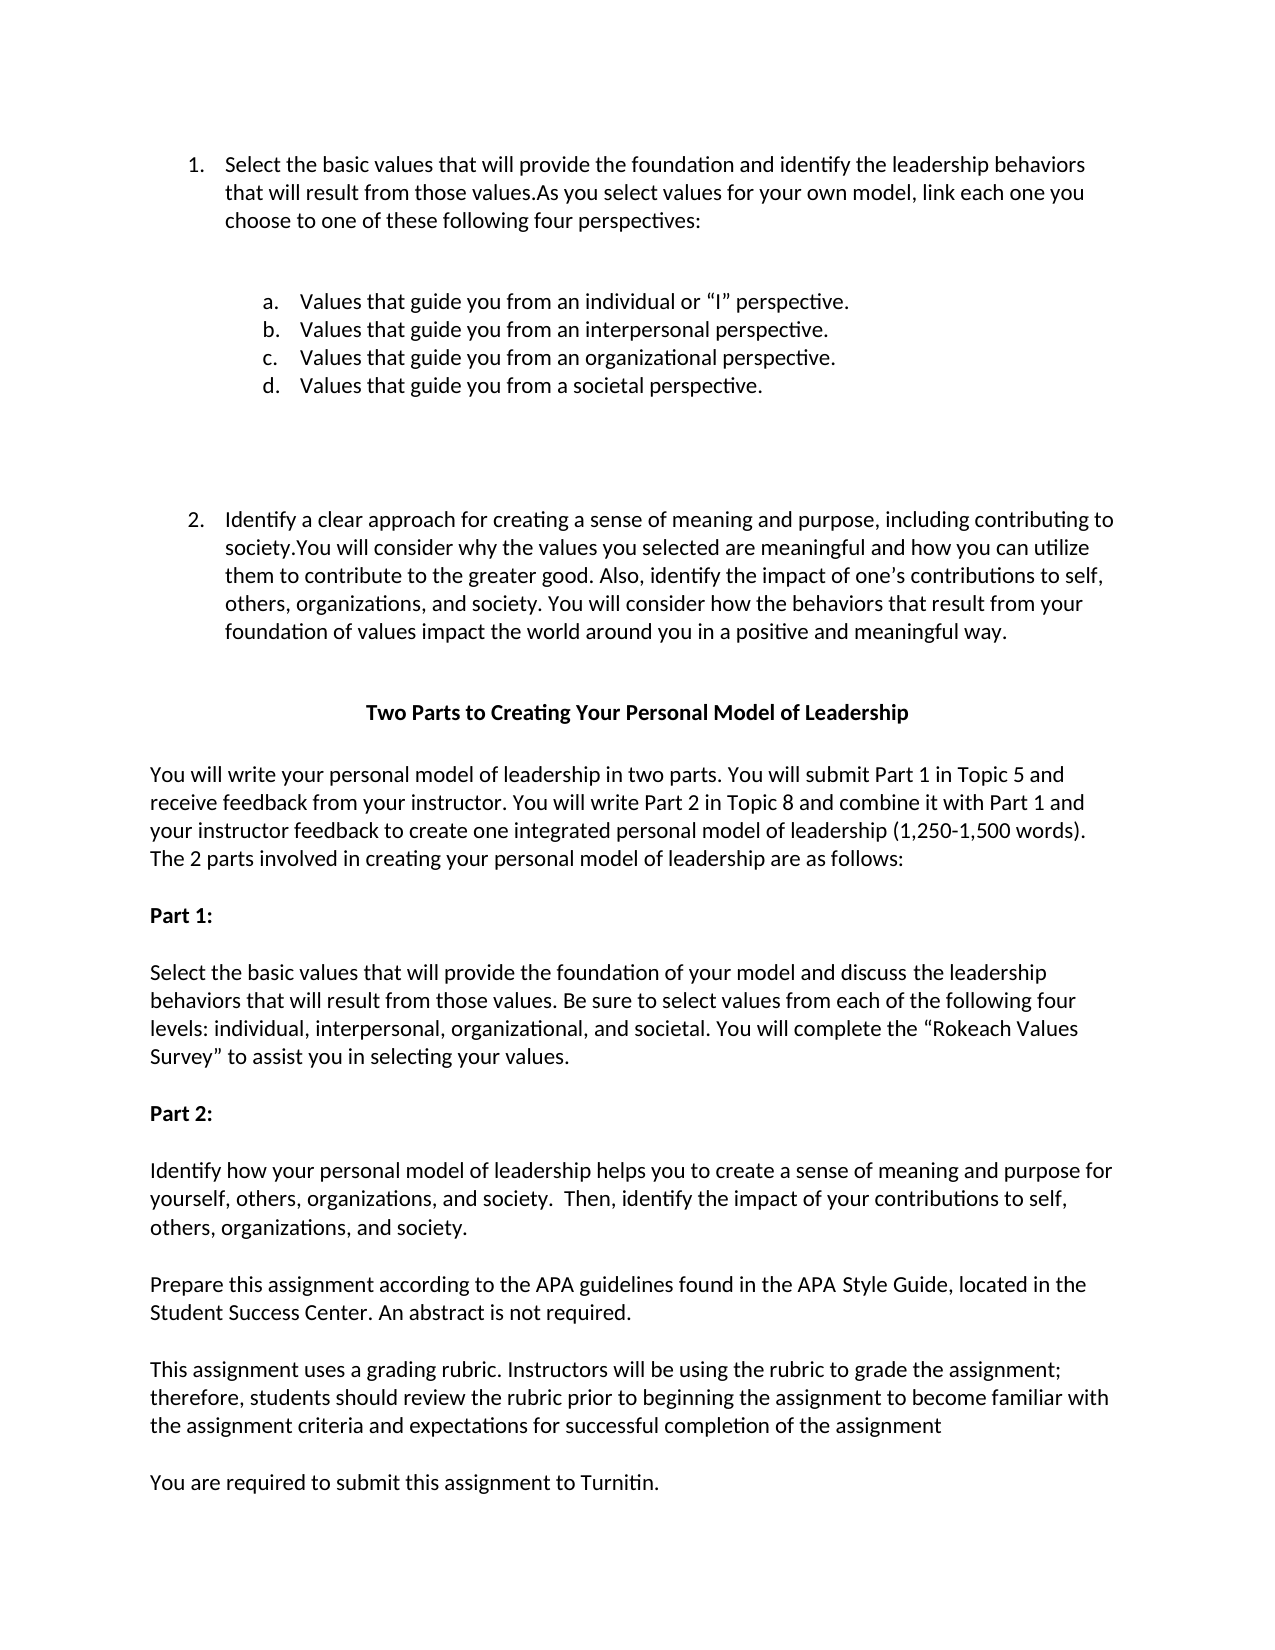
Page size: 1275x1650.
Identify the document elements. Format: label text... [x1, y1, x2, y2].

list Select the basic values that will provide the foundation and identify the leadership behaviors that will result from those values.As you select values for your own model, link each one you choose to one of these following four perspectives: [187, 150, 1125, 234]
list Values that guide you from a societal perspective. [262, 371, 1125, 399]
text Part 1: [150, 901, 1125, 929]
list Identify a clear approach for creating a sense of meaning and purpose, including contributing to society.You will consider why the values you selected are meaningful and how you can utilize them to contribute to the greater good. Also, identify the impact of one’s contributions to self, others, organizations, and society. You will consider how the behaviors that result from your foundation of values impact the world around you in a positive and meaningful way. [187, 505, 1125, 645]
list Values that guide you from an individual or “I” perspective. [262, 287, 1125, 315]
text Part 2: [150, 1099, 1125, 1127]
text Identify how your personal model of leadership helps you to create a sense of meaning and purpose for yourself, others, organizations, and society. Then, identify the impact of your contributions to self, others, organizations, and society. [150, 1157, 1125, 1241]
text You will write your personal model of leadership in two parts. You will submit Part 1 in Topic 5 and receive feedback from your instructor. You will write Part 2 in Topic 8 and combine it with Part 1 and your instructor feedback to create one integrated personal model of leadership (1,250-1,500 words). The 2 parts involved in creating your personal model of leadership are as follows: [150, 760, 1125, 872]
list Values that guide you from an organizational perspective. [262, 343, 1125, 371]
text You are required to submit this assignment to Turnitin. [150, 1468, 1125, 1496]
text This assignment uses a grading rubric. Instructors will be using the rubric to grade the assignment; therefore, students should review the rubric prior to beginning the assignment to become familiar with the assignment criteria and expectations for successful completion of the assignment [150, 1355, 1125, 1439]
text Prepare this assignment according to the APA guidelines found in the APA Style Guide, located in the Student Success Center. An abstract is not required. [150, 1270, 1125, 1326]
text Two Parts to Creating Your Personal Model of Leadership [150, 698, 1125, 726]
text Select the basic values that will provide the foundation of your model and discuss the leadership behaviors that will result from those values. Be sure to select values from each of the following four levels: individual, interpersonal, organizational, and societal. You will complete the “Rokeach Values Survey” to assist you in selecting your values. [150, 958, 1125, 1070]
list Values that guide you from an interpersonal perspective. [262, 315, 1125, 343]
